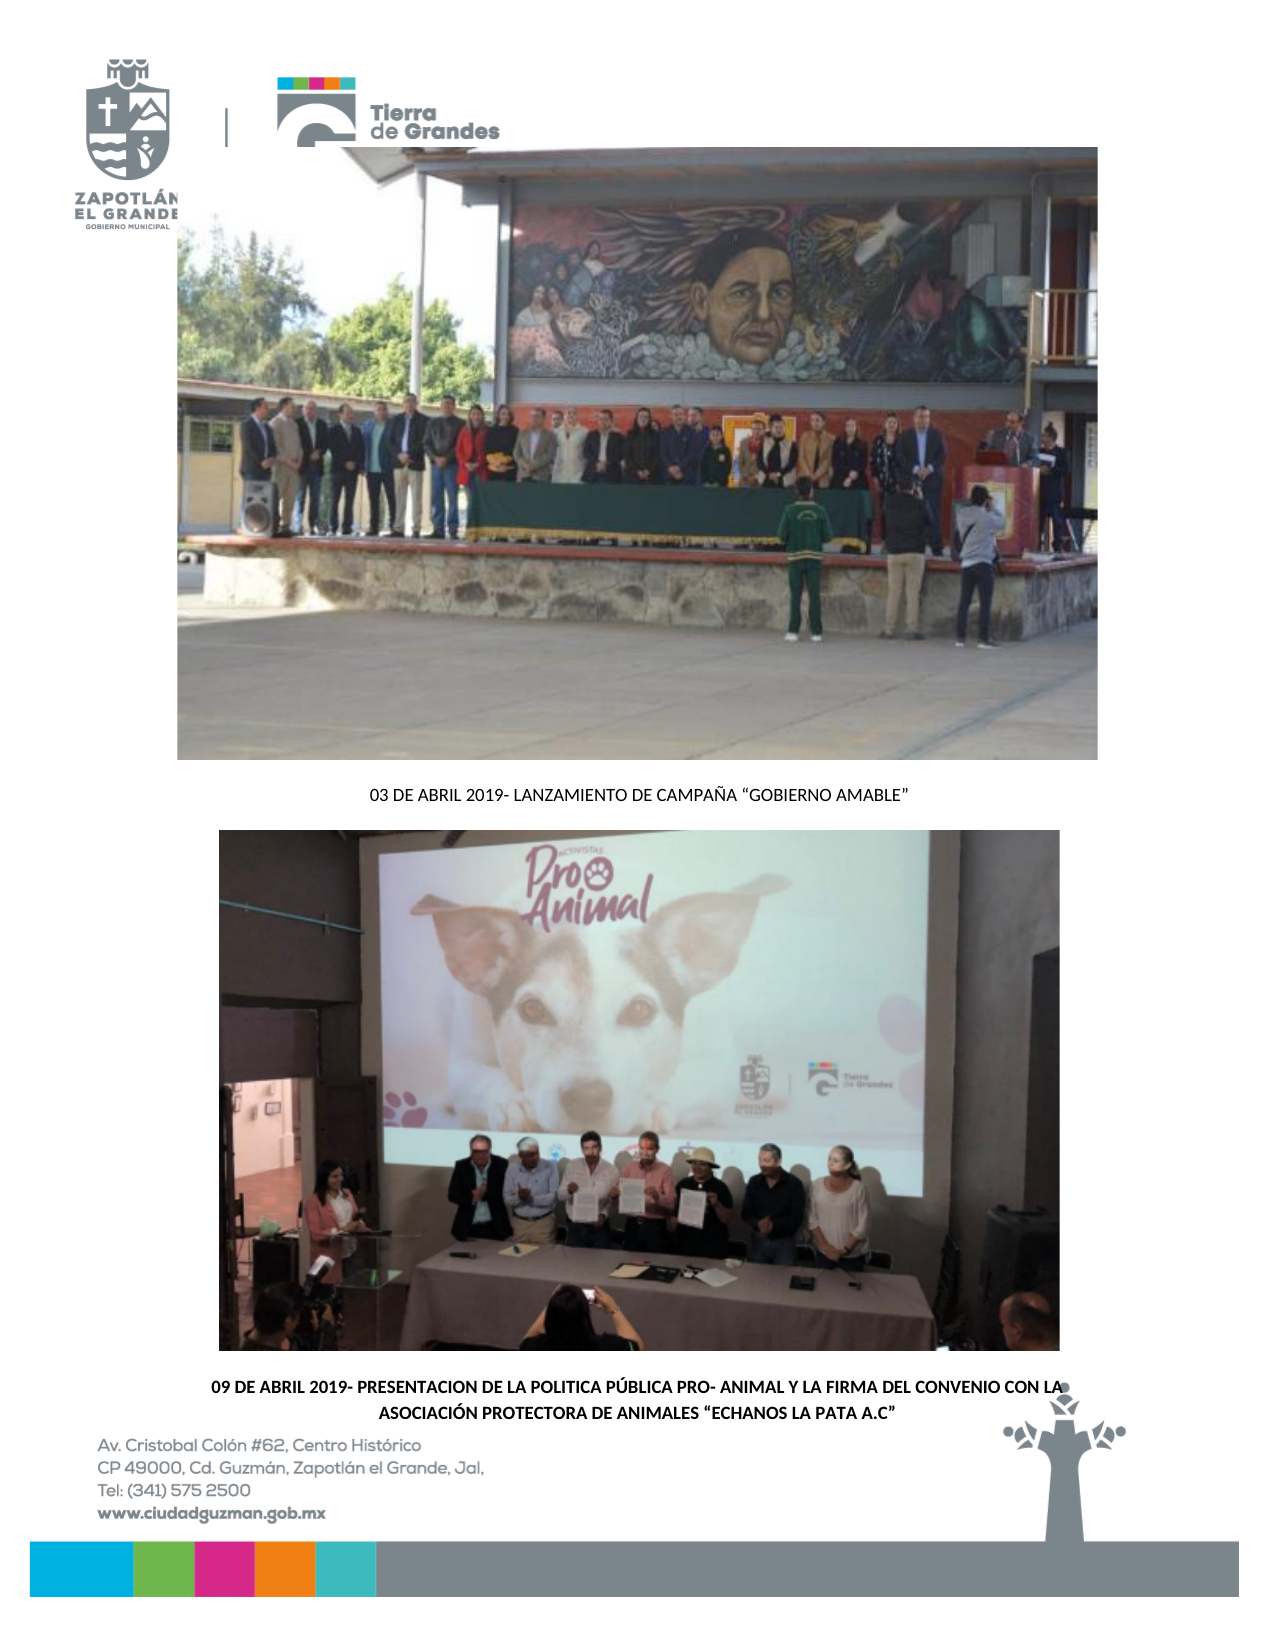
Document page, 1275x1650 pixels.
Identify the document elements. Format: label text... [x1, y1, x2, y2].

text 03 DE ABRIL 2019- LANZAMIENTO DE CAMPAÑA “GOBIERNO AMABLE” [177, 783, 1098, 806]
picture [0, 0, 1275, 1650]
text 09 DE ABRIL 2019- PRESENTACION DE LA POLITICA PÚBLICA PRO- ANIMAL Y LA FIRMA DEL CONVENIO CON LA ASOCIACIÓN PROTECTORA DE ANIMALES “ECHANOS LA PATA A.C” [177, 1375, 1098, 1424]
